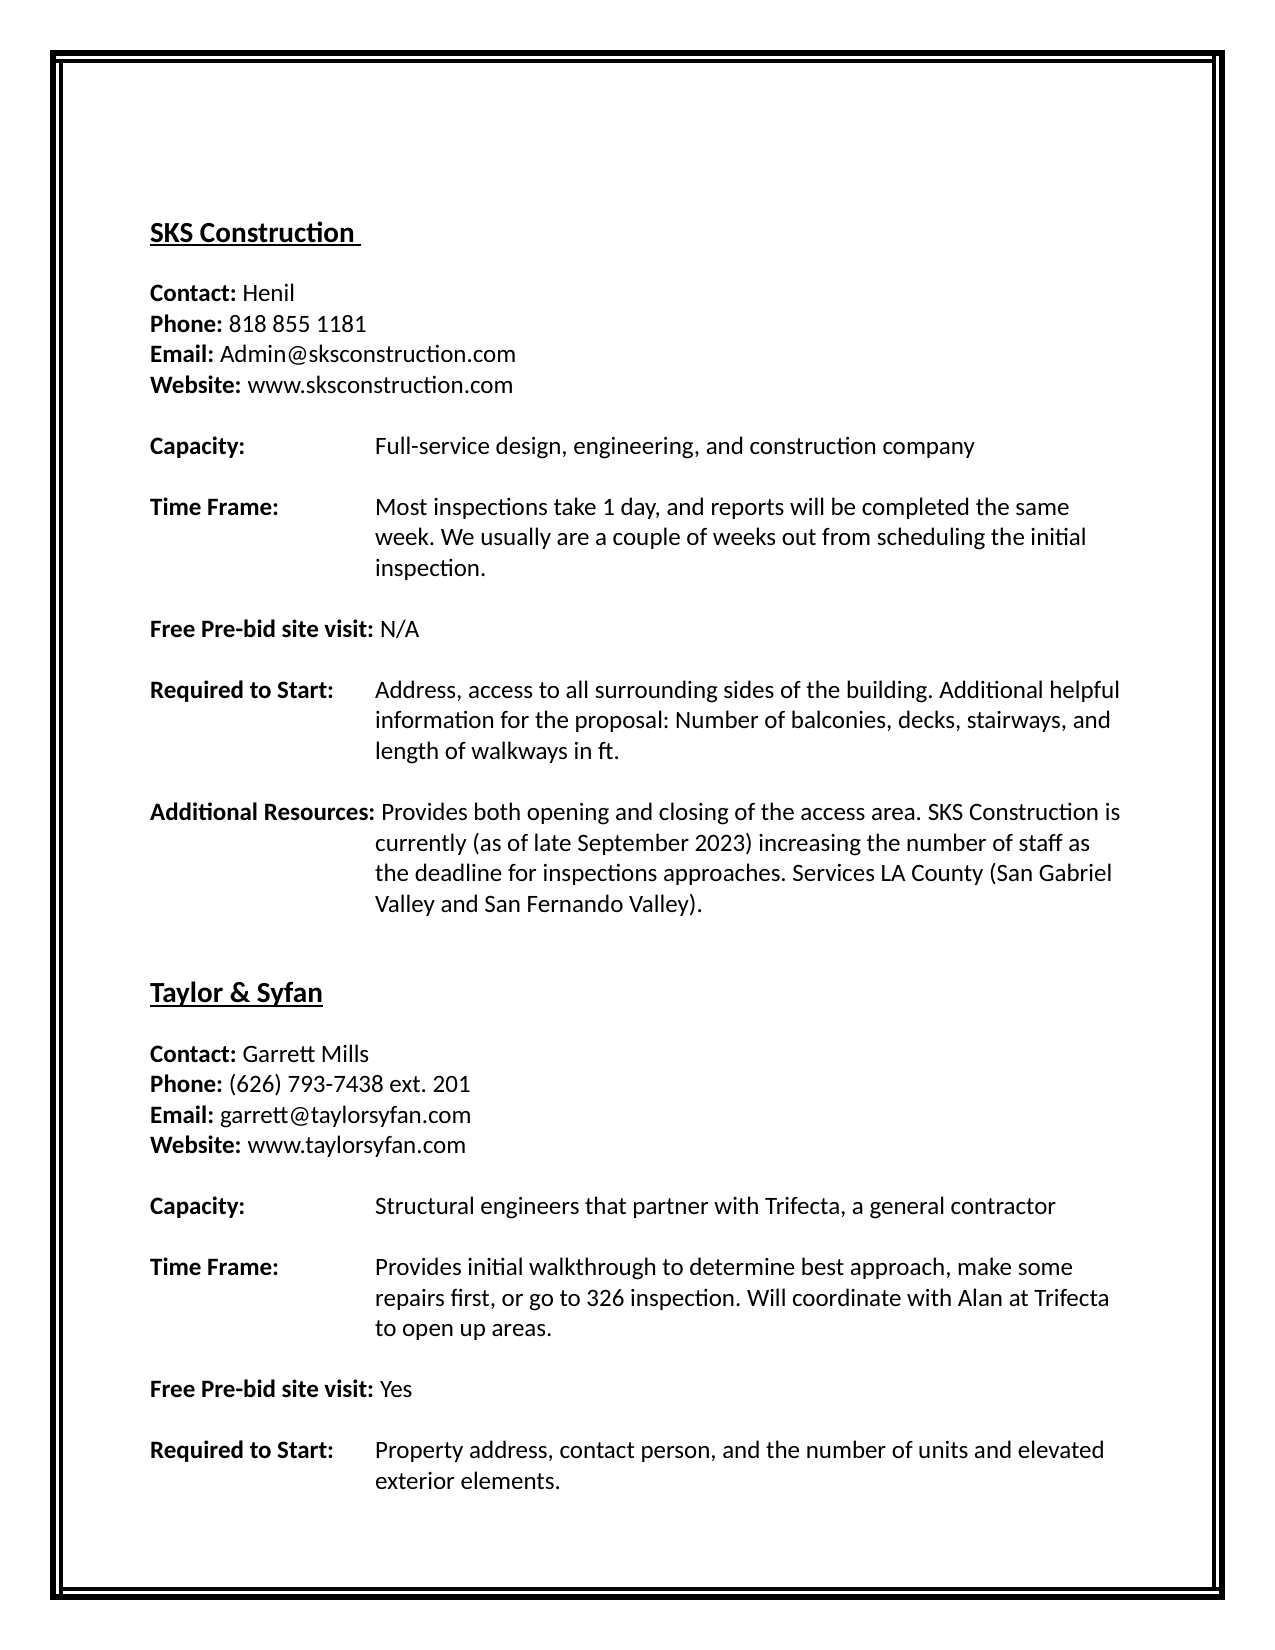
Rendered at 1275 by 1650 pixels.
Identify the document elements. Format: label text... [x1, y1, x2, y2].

text Website: www.taylorsyfan.com [150, 1129, 1125, 1160]
text Phone: (626) 793-7438 ext. 201 [150, 1068, 1125, 1099]
text Taylor & Syfan [150, 974, 1125, 1010]
text Contact: Garrett Mills [150, 1038, 1125, 1068]
text Time Frame: Provides initial walkthrough to determine best approach, make some repairs first, or go to 326 inspection. Will coordinate with Alan at Trifecta to open up areas. [150, 1252, 1125, 1343]
text Time Frame: Most inspections take 1 day, and reports will be completed the same week. We usually are a couple of weeks out from scheduling the initial inspection. [150, 491, 1125, 582]
text Email: Admin@sksconstruction.com [150, 338, 1125, 369]
text Email: garrett@taylorsyfan.com [150, 1099, 1125, 1129]
text Capacity: Full-service design, engineering, and construction company [150, 430, 1125, 460]
text Required to Start: Address, access to all surrounding sides of the building. Additional helpful information for the proposal: Number of balconies, decks, stairways, and length of walkways in ft. [150, 674, 1125, 766]
text Free Pre-bid site visit: Yes [150, 1374, 1125, 1404]
text Free Pre-bid site visit: N/A [150, 613, 1125, 643]
text Additional Resources: Provides both opening and closing of the access area. SKS Construction is currently (as of late September 2023) increasing the number of staff as the deadline for inspections approaches. Services LA County (San Gabriel Valley and San Fernando Valley). [150, 796, 1125, 918]
text Contact: Henil [150, 277, 1125, 308]
text Phone: 818 855 1181 [150, 308, 1125, 338]
text Capacity: Structural engineers that partner with Trifecta, a general contractor [150, 1191, 1125, 1221]
text Website: www.sksconstruction.com [150, 369, 1125, 399]
text SKS Construction [150, 214, 1125, 249]
text Required to Start: Property address, contact person, and the number of units and elevated exterior elements. [150, 1435, 1125, 1496]
